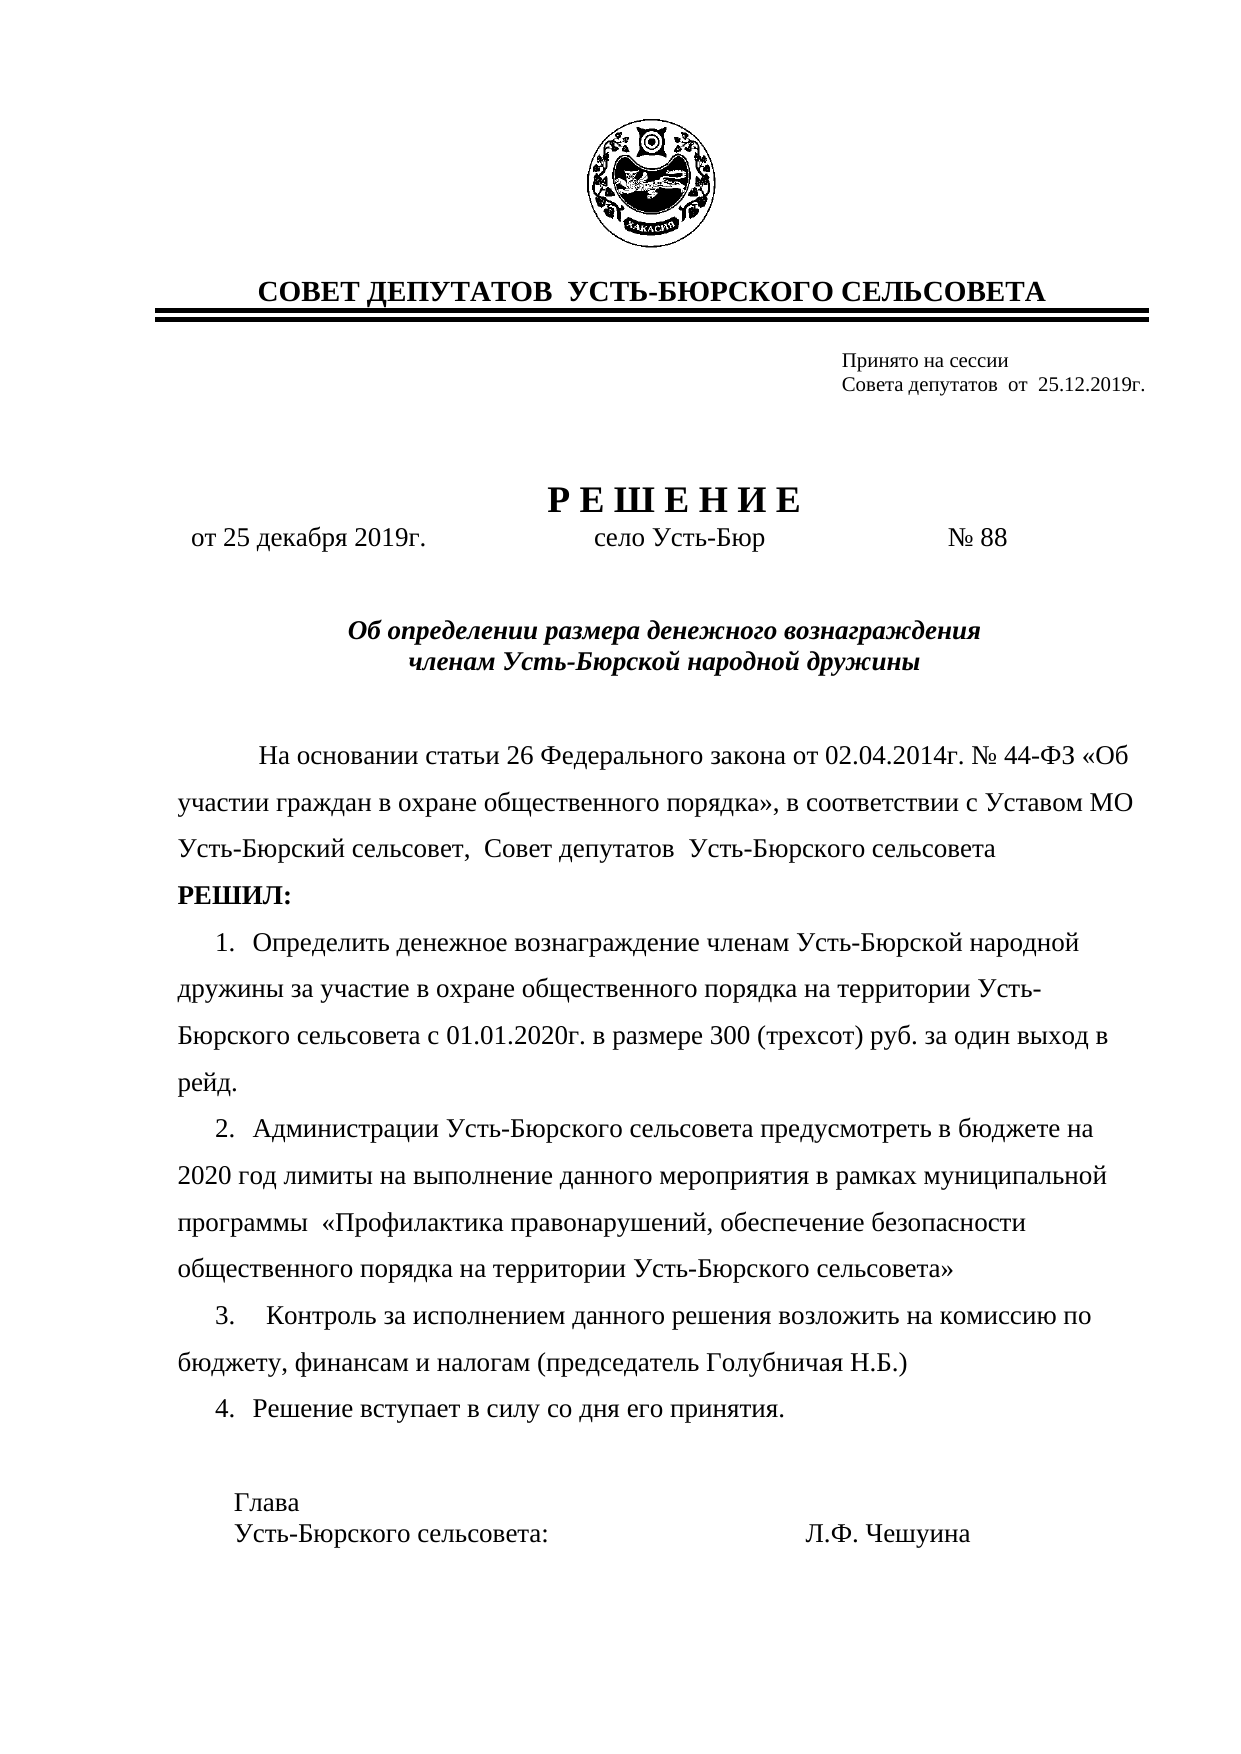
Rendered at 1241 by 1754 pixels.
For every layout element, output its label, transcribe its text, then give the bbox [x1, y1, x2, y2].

text Глава [233, 1486, 1152, 1517]
text РЕШИЛ: [177, 879, 1152, 910]
list Контроль за исполнением данного решения возложить на комиссию по бюджету, финансам и налогам (председатель Голубничая Н.Б.) [177, 1299, 1152, 1377]
text от 25 декабря 2019г. село Усть-Бюр № 88 [177, 521, 1152, 552]
text На основании статьи 26 Федерального закона от 02.04.2014г. № 44-ФЗ «Об участии граждан в охране общественного порядка», в соответствии с Уставом МО Усть-Бюрский сельсовет, Совет депутатов Усть-Бюрского сельсовета [177, 739, 1152, 863]
text Р Е Ш Е Н И Е [177, 478, 1152, 521]
picture [587, 118, 716, 248]
table_cell СОВЕТ ДЕПУТАТОВ УСТЬ-БЮРСКОГО СЕЛЬСОВЕТА [155, 274, 1149, 308]
text Принято на сессии Совета депутатов от 25.12.2019г. [842, 348, 1152, 396]
text Об определении размера денежного вознаграждения членам Усть-Бюрской народной дружины [177, 614, 1152, 677]
table_header [155, 118, 1149, 274]
text Усть-Бюрского сельсовета: Л.Ф. Чешуина [233, 1517, 1152, 1548]
list Решение вступает в силу со дня его принятия. [215, 1392, 1152, 1423]
list Определить денежное вознаграждение членам Усть-Бюрской народной дружины за участие в охране общественного порядка на территории Усть-Бюрского сельсовета с 01.01.2020г. в размере 300 (трехсот) руб. за один выход в рейд. [177, 926, 1152, 1097]
list Администрации Усть-Бюрского сельсовета предусмотреть в бюджете на 2020 год лимиты на выполнение данного мероприятия в рамках муниципальной программы «Профилактика правонарушений, обеспечение безопасности общественного порядка на территории Усть-Бюрского сельсовета» [177, 1112, 1152, 1283]
